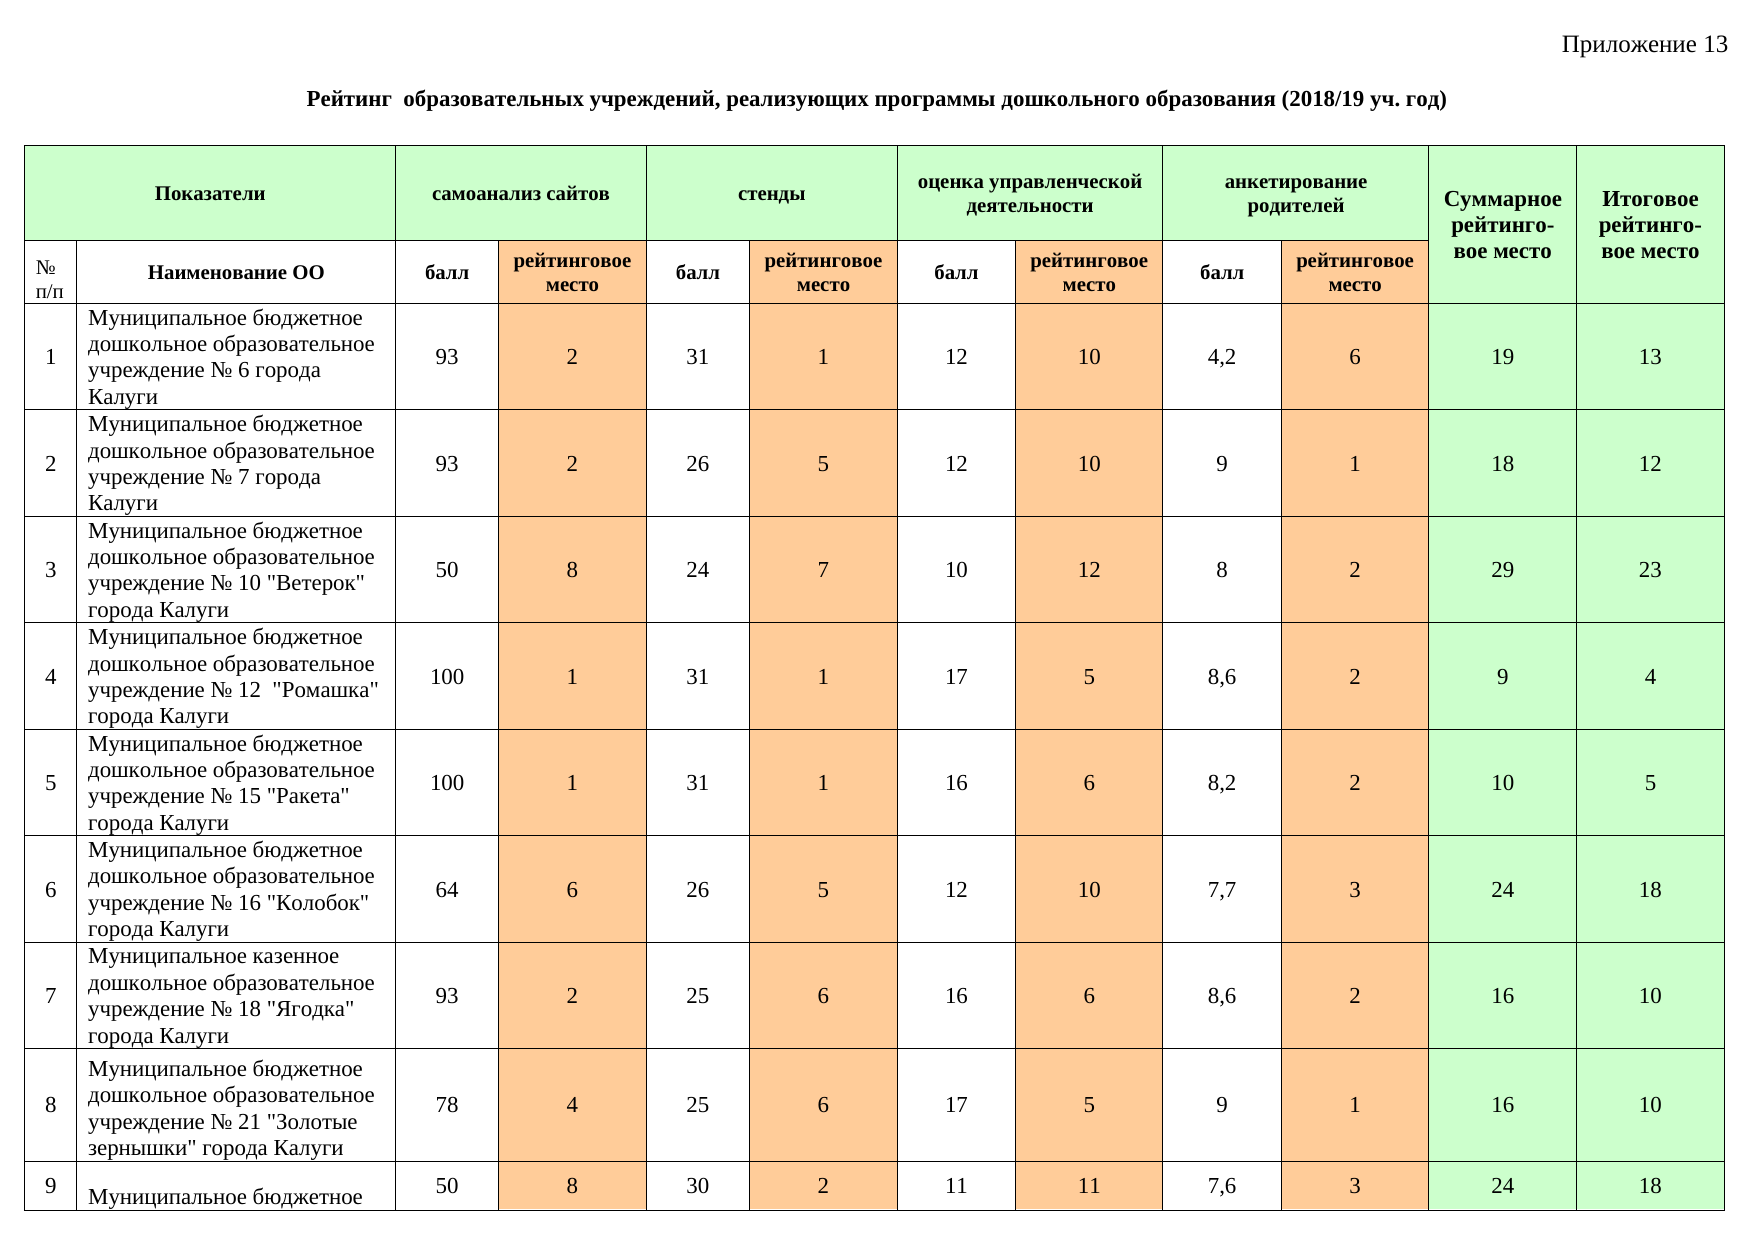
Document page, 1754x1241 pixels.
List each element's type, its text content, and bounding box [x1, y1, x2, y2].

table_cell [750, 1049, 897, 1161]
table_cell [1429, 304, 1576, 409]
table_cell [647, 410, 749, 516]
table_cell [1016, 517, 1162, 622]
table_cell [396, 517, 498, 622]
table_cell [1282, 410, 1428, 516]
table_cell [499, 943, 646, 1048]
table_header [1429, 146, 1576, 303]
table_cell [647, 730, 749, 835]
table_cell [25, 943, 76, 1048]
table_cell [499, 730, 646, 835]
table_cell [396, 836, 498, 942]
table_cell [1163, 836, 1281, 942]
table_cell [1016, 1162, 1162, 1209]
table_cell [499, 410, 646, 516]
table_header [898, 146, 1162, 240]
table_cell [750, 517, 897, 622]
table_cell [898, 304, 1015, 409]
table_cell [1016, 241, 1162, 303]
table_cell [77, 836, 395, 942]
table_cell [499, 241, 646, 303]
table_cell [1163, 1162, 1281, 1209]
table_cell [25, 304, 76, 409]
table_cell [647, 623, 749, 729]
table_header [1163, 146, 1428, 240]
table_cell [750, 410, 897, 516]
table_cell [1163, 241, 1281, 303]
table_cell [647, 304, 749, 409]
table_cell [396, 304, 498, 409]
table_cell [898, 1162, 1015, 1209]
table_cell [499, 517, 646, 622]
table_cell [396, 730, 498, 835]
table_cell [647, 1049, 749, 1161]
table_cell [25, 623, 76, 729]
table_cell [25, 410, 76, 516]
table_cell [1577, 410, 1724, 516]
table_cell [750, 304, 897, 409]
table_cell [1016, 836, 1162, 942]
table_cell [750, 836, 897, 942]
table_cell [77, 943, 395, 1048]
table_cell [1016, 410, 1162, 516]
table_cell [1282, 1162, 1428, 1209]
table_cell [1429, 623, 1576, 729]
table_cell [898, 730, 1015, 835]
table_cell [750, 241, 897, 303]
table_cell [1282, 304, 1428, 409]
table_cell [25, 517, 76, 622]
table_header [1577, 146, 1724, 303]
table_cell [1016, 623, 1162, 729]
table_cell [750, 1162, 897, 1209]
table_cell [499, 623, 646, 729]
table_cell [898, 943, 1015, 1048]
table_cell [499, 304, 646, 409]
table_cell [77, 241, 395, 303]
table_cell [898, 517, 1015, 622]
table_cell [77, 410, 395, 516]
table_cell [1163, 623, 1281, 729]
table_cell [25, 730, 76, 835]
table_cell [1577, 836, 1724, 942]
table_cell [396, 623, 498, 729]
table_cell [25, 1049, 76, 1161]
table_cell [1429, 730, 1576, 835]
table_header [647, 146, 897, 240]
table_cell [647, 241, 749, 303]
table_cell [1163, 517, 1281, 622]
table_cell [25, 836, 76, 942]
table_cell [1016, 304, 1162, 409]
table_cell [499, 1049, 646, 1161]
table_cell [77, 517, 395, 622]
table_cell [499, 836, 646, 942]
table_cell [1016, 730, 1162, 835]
text Рейтинг образовательных учреждений, реализующих программы дошкольного образования (2018/19 уч. год) [26, 84, 1728, 111]
text Приложение 13 [26, 29, 1728, 58]
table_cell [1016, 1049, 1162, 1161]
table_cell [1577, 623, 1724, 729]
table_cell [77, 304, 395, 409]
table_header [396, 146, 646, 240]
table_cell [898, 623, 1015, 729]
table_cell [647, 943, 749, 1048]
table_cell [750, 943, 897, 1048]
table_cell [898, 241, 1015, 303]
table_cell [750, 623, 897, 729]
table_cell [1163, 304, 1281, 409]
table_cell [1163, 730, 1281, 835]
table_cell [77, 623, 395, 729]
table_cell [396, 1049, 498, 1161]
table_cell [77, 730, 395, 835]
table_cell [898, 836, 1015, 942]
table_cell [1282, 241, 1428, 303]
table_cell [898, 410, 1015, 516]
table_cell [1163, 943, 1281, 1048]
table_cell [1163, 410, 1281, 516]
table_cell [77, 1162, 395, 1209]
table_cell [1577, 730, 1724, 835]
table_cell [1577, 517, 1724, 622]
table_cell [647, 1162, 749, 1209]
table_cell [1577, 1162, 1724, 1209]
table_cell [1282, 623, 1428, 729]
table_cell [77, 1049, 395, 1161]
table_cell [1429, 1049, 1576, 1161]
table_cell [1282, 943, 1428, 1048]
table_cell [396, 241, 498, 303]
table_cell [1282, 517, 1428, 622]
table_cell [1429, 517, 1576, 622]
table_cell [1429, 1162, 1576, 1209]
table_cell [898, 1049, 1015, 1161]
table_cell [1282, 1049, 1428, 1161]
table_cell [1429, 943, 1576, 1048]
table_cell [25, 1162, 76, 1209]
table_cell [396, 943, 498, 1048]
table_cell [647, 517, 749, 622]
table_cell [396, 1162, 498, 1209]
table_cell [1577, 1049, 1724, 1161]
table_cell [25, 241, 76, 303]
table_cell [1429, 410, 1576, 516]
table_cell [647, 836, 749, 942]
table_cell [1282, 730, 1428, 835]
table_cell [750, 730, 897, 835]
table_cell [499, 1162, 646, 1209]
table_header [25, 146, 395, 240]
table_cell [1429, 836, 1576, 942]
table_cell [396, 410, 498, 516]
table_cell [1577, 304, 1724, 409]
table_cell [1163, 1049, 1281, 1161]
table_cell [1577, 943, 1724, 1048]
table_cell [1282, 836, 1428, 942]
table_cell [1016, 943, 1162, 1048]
